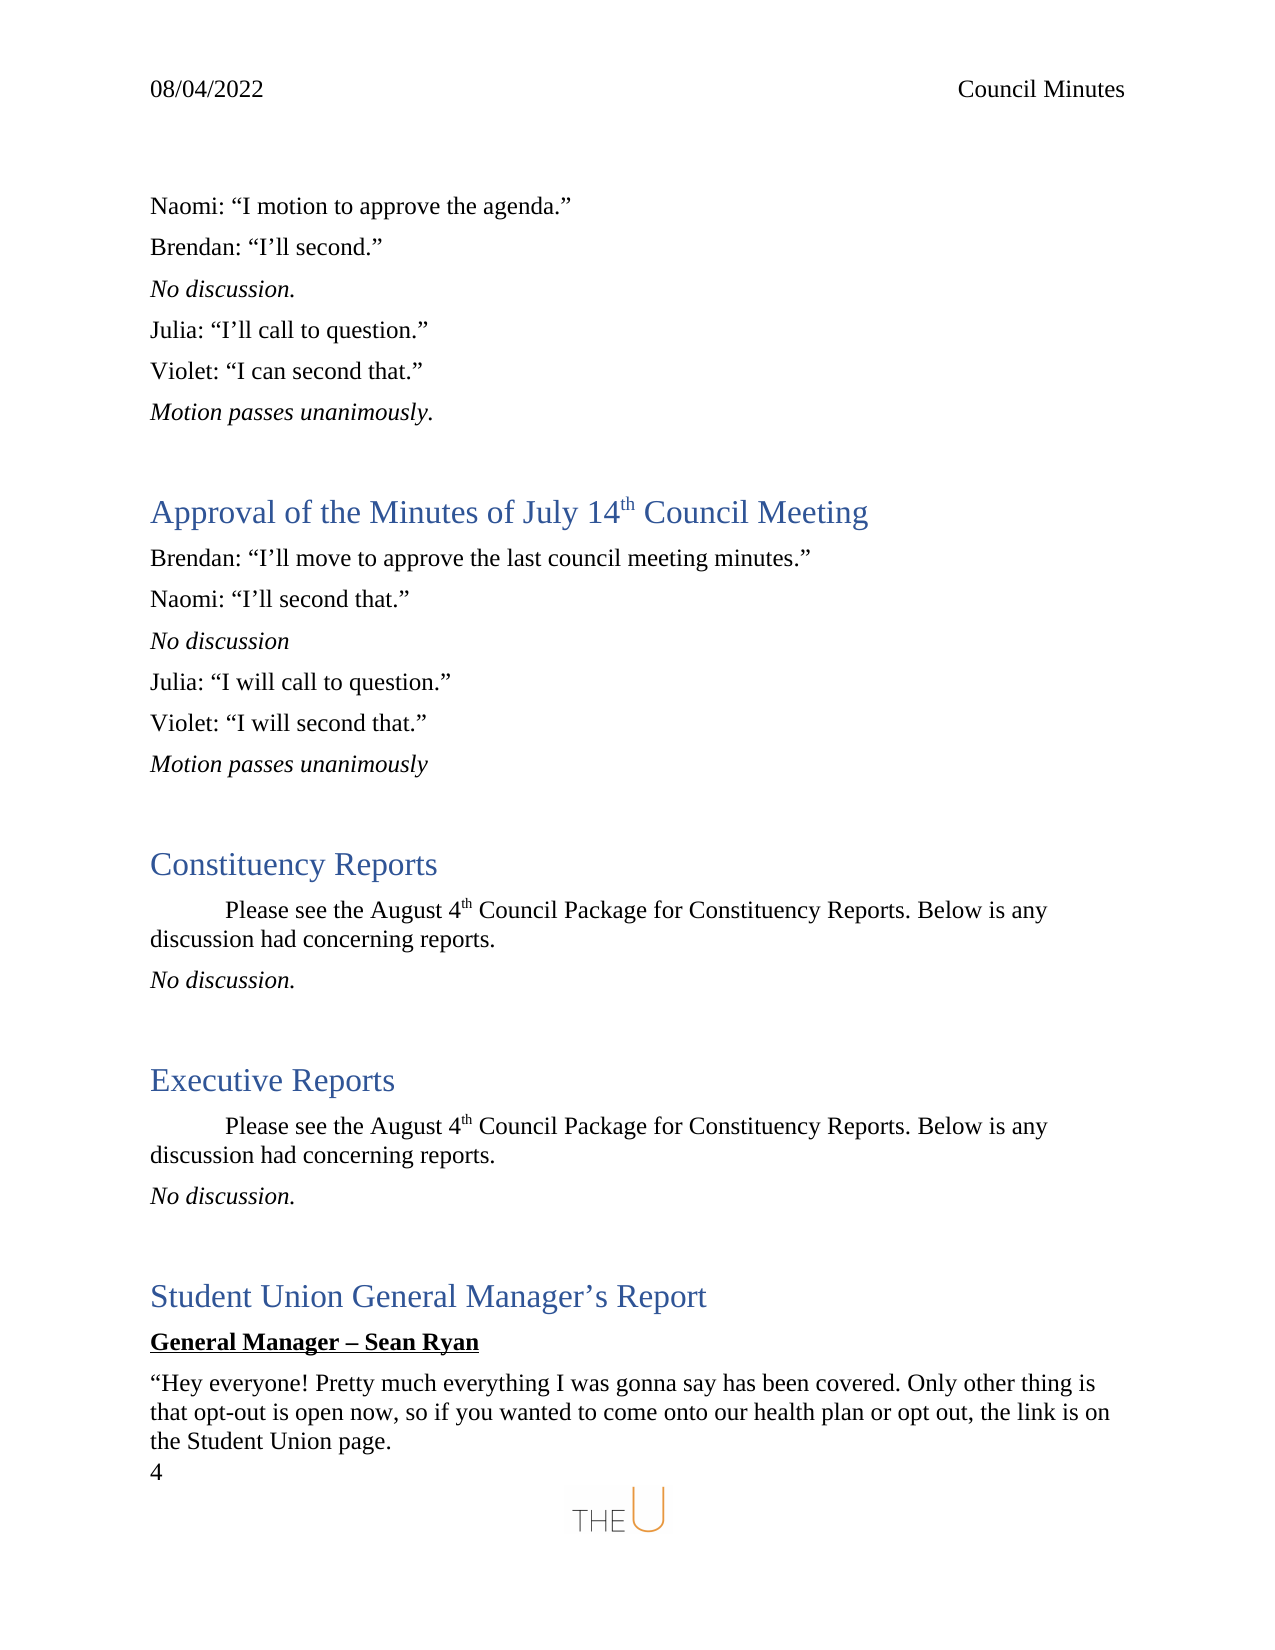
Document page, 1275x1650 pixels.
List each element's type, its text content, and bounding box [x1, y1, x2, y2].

text No discussion [150, 626, 1125, 654]
picture [564, 1485, 674, 1534]
text No discussion. [150, 1181, 1125, 1210]
text Julia: “I’ll call to question.” [150, 315, 1125, 344]
text Naomi: “I motion to approve the agenda.” [150, 191, 1125, 220]
text Motion passes unanimously. [150, 397, 1125, 426]
subtitle Approval of the Minutes of July 14th Council Meeting [150, 492, 1125, 531]
text General Manager – Sean Ryan [150, 1327, 1125, 1356]
text Motion passes unanimously [150, 749, 1125, 778]
text Brendan: “I’ll move to approve the last council meeting minutes.” [150, 543, 1125, 572]
text No discussion. [150, 965, 1125, 994]
text Brendan: “I’ll second.” [150, 232, 1125, 261]
text Violet: “I can second that.” [150, 356, 1125, 385]
text Violet: “I will second that.” [150, 708, 1125, 737]
text Naomi: “I’ll second that.” [150, 584, 1125, 613]
text No discussion. [150, 274, 1125, 302]
text “Hey everyone! Pretty much everything I was gonna say has been covered. Only other thing is that opt-out is open now, so if you wanted to come onto our health plan or opt out, the link is on the Student Union page. [150, 1368, 1125, 1454]
subtitle Constituency Reports [150, 844, 1125, 883]
text Julia: “I will call to question.” [150, 667, 1125, 696]
text Please see the August 4th Council Package for Constituency Reports. Below is any discussion had concerning reports. [150, 895, 1125, 953]
text Please see the August 4th Council Package for Constituency Reports. Below is any discussion had concerning reports. [150, 1111, 1125, 1169]
subtitle Executive Reports [150, 1060, 1125, 1099]
subtitle Student Union General Manager’s Report [150, 1276, 1125, 1314]
